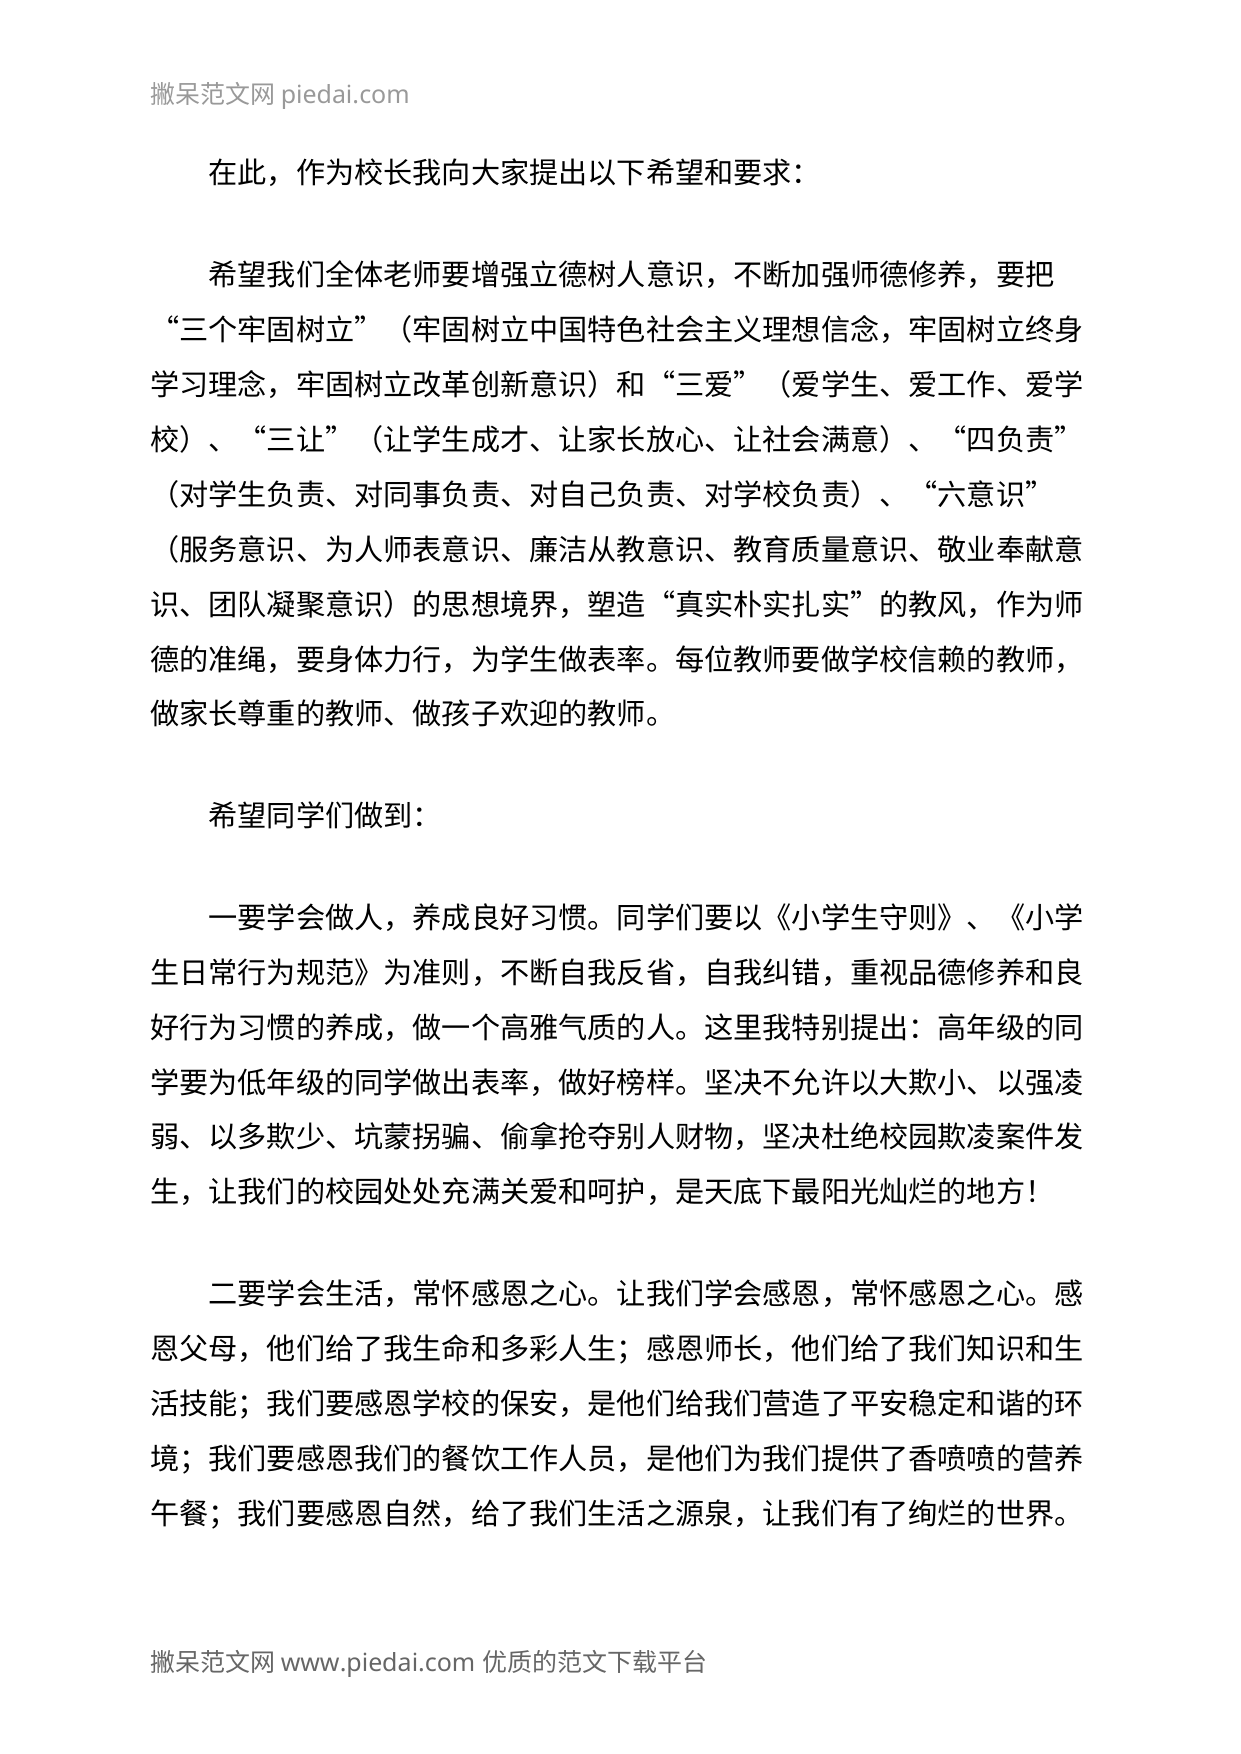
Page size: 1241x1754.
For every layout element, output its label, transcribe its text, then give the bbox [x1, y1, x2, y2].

text 在此，作为校长我向大家提出以下希望和要求： [150, 150, 1090, 192]
text 希望我们全体老师要增强立德树人意识，不断加强师德修养，要把“三个牢固树立”（牢固树立中国特色社会主义理想信念，牢固树立终身学习理念，牢固树立改革创新意识）和“三爱”（爱学生、爱工作、爱学校）、“三让”（让学生成才、让家长放心、让社会满意）、“四负责”（对学生负责、对同事负责、对自己负责、对学校负责）、“六意识”（服务意识、为人师表意识、廉洁从教意识、教育质量意识、敬业奉献意识、团队凝聚意识）的思想境界，塑造“真实朴实扎实”的教风，作为师德的准绳，要身体力行，为学生做表率。每位教师要做学校信赖的教师，做家长尊重的教师、做孩子欢迎的教师。 [150, 252, 1090, 733]
text 希望同学们做到： [150, 793, 1090, 835]
text 二要学会生活，常怀感恩之心。让我们学会感恩，常怀感恩之心。感恩父母，他们给了我生命和多彩人生；感恩师长，他们给了我们知识和生活技能；我们要感恩学校的保安，是他们给我们营造了平安稳定和谐的环境；我们要感恩我们的餐饮工作人员，是他们为我们提供了香喷喷的营养午餐；我们要感恩自然，给了我们生活之源泉，让我们有了绚烂的世界。 [150, 1271, 1090, 1533]
text 一要学会做人，养成良好习惯。同学们要以《小学生守则》、《小学生日常行为规范》为准则，不断自我反省，自我纠错，重视品德修养和良好行为习惯的养成，做一个高雅气质的人。这里我特别提出：高年级的同学要为低年级的同学做出表率，做好榜样。坚决不允许以大欺小、以强凌弱、以多欺少、坑蒙拐骗、偷拿抢夺别人财物，坚决杜绝校园欺凌案件发生，让我们的校园处处充满关爱和呵护，是天底下最阳光灿烂的地方！ [150, 894, 1090, 1211]
